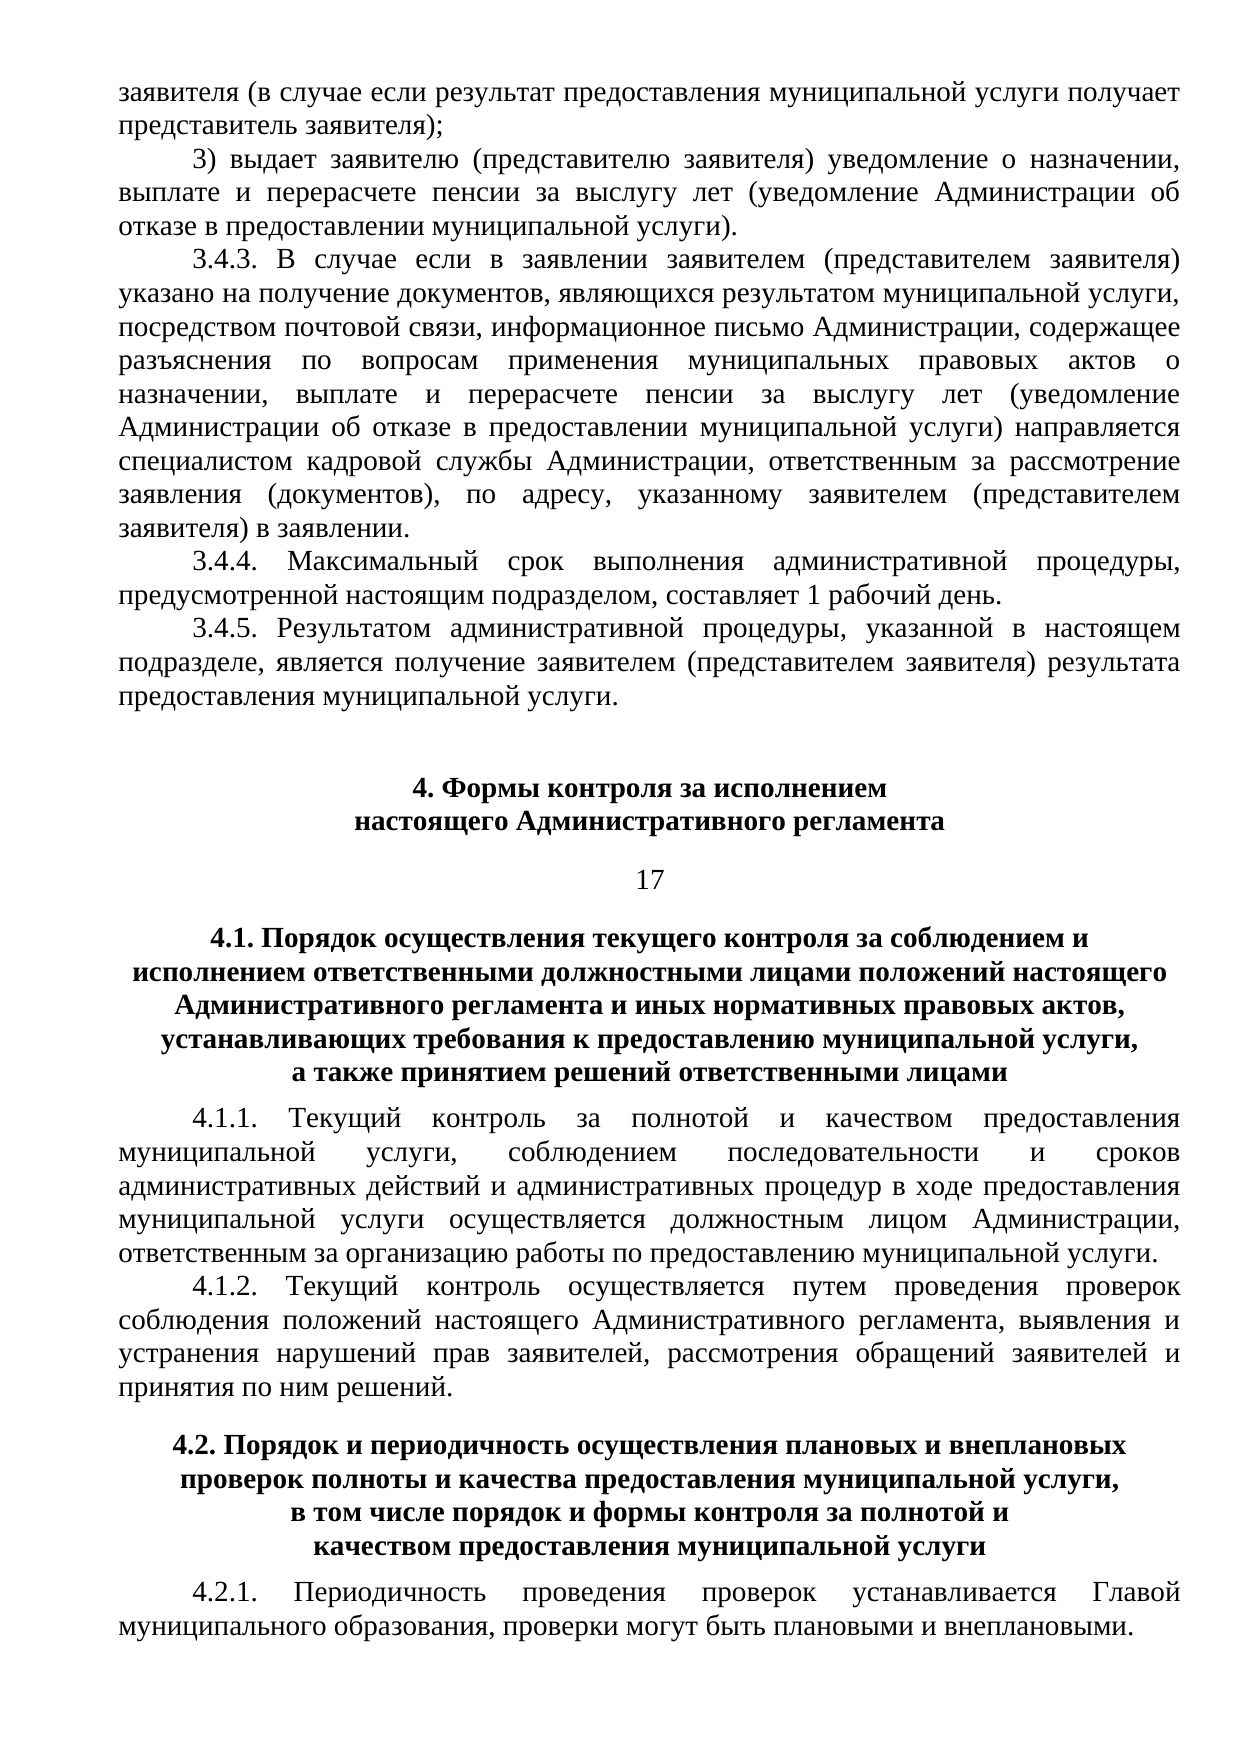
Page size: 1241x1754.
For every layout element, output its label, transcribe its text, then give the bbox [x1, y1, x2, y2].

text 3.4.4. Максимальный срок выполнения административной процедуры, предусмотренной настоящим подразделом, составляет 1 рабочий день. [118, 543, 1181, 611]
text 4.1. Порядок осуществления текущего контроля за соблюдением и исполнением ответственными должностными лицами положений настоящего Административного регламента и иных нормативных правовых актов, устанавливающих требования к предоставлению муниципальной услуги, а также принятием решений ответственными лицами [118, 920, 1181, 1088]
text 4. Формы контроля за исполнением настоящего Административного регламента [118, 770, 1181, 837]
text 3.4.5. Результатом административной процедуры, указанной в настоящем подразделе, является получение заявителем (представителем заявителя) результата предоставления муниципальной услуги. [118, 611, 1181, 711]
text 4.1.1. Текущий контроль за полнотой и качеством предоставления муниципальной услуги, соблюдением последовательности и сроков административных действий и административных процедур в ходе предоставления муниципальной услуги осуществляется должностным лицом Администрации, ответственным за организацию работы по предоставлению муниципальной услуги. [118, 1101, 1181, 1268]
text 3.4.3. В случае если в заявлении заявителем (представителем заявителя) указано на получение документов, являющихся результатом муниципальной услуги, посредством почтовой связи, информационное письмо Администрации, содержащее разъяснения по вопросам применения муниципальных правовых актов о назначении, выплате и перерасчете пенсии за выслугу лет (уведомление Администрации об отказе в предоставлении муниципальной услуги) направляется специалистом кадровой службы Администрации, ответственным за рассмотрение заявления (документов), по адресу, указанному заявителем (представителем заявителя) в заявлении. [118, 242, 1181, 543]
text 4.2.1. Периодичность проведения проверок устанавливается Главой муниципального образования, проверки могут быть плановыми и внеплановыми. [118, 1574, 1181, 1641]
text 4.1.2. Текущий контроль осуществляется путем проведения проверок соблюдения положений настоящего Административного регламента, выявления и устранения нарушений прав заявителей, рассмотрения обращений заявителей и принятия по ним решений. [118, 1268, 1181, 1402]
text 17 [118, 862, 1181, 895]
text 3) выдает заявителю (представителю заявителя) уведомление о назначении, выплате и перерасчете пенсии за выслугу лет (уведомление Администрации об отказе в предоставлении муниципальной услуги). [118, 141, 1181, 242]
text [118, 74, 1181, 141]
text 4.2. Порядок и периодичность осуществления плановых и внеплановых проверок полноты и качества предоставления муниципальной услуги, в том числе порядок и формы контроля за полнотой и качеством предоставления муниципальной услуги [118, 1427, 1181, 1562]
